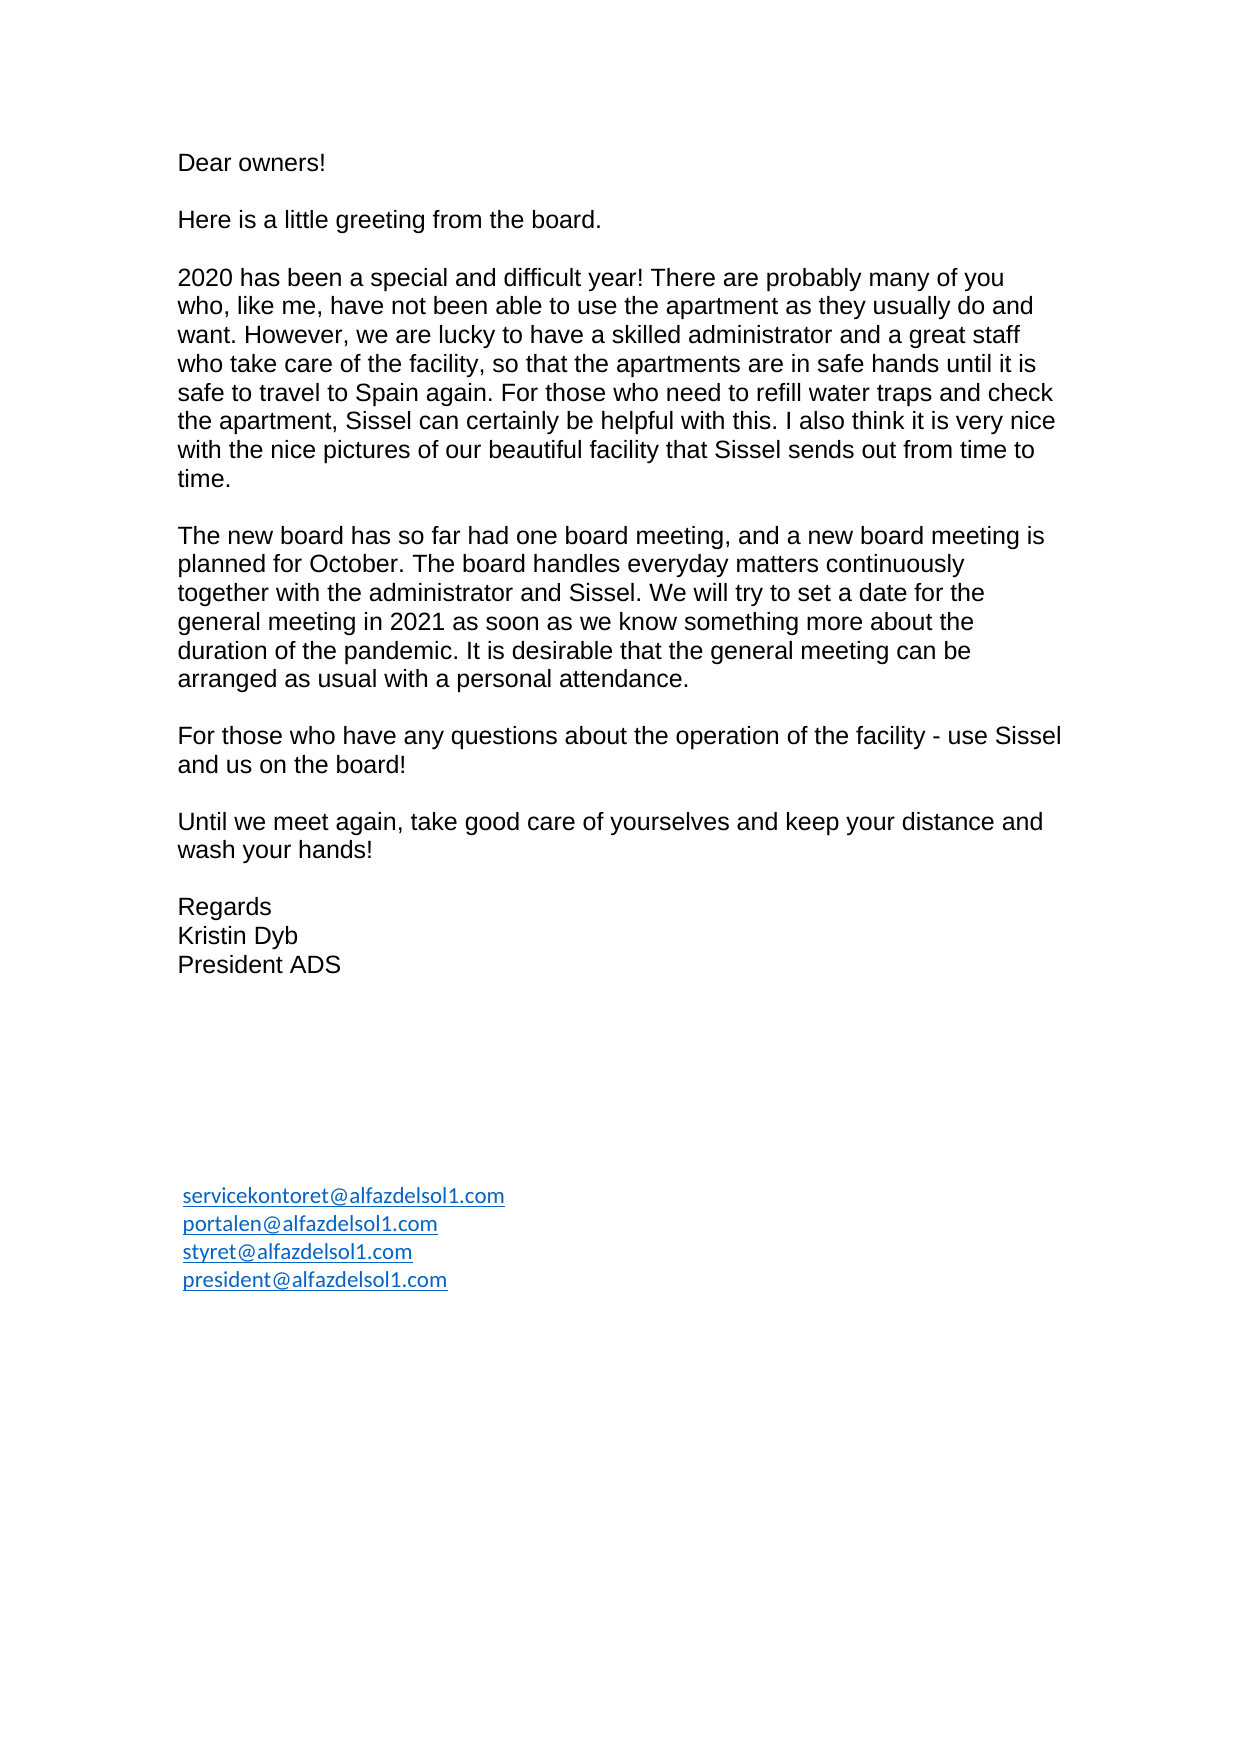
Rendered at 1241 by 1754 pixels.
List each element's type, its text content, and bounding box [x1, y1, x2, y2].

text Kristin Dyb [177, 921, 1063, 950]
text servicekontoret@alfazdelsol1.com [177, 1181, 1063, 1209]
text portalen@alfazdelsol1.com [177, 1209, 1063, 1237]
text President ADS [177, 950, 1063, 978]
text styret@alfazdelsol1.com [177, 1237, 1063, 1266]
text Dear owners! [177, 148, 1063, 176]
text Here is a little greeting from the board. [177, 205, 1063, 234]
text Regards [177, 892, 1063, 921]
text The new board has so far had one board meeting, and a new board meeting is planned for October. The board handles everyday matters continuously together with the administrator and Sissel. We will try to set a date for the general meeting in 2021 as soon as we know something more about the duration of the pandemic. It is desirable that the general meeting can be arranged as usual with a personal attendance. [177, 521, 1063, 693]
text For those who have any questions about the operation of the facility - use Sissel and us on the board! [177, 721, 1063, 779]
text Until we meet again, take good care of yourselves and keep your distance and wash your hands! [177, 807, 1063, 864]
text president@alfazdelsol1.com [177, 1266, 1063, 1293]
text 2020 has been a special and difficult year! There are probably many of you who, like me, have not been able to use the apartment as they usually do and want. However, we are lucky to have a skilled administrator and a great staff who take care of the facility, so that the apartments are in safe hands until it is safe to travel to Spain again. For those who need to refill water traps and check the apartment, Sissel can certainly be helpful with this. I also think it is very nice with the nice pictures of our beautiful facility that Sissel sends out from time to time. [177, 263, 1063, 493]
